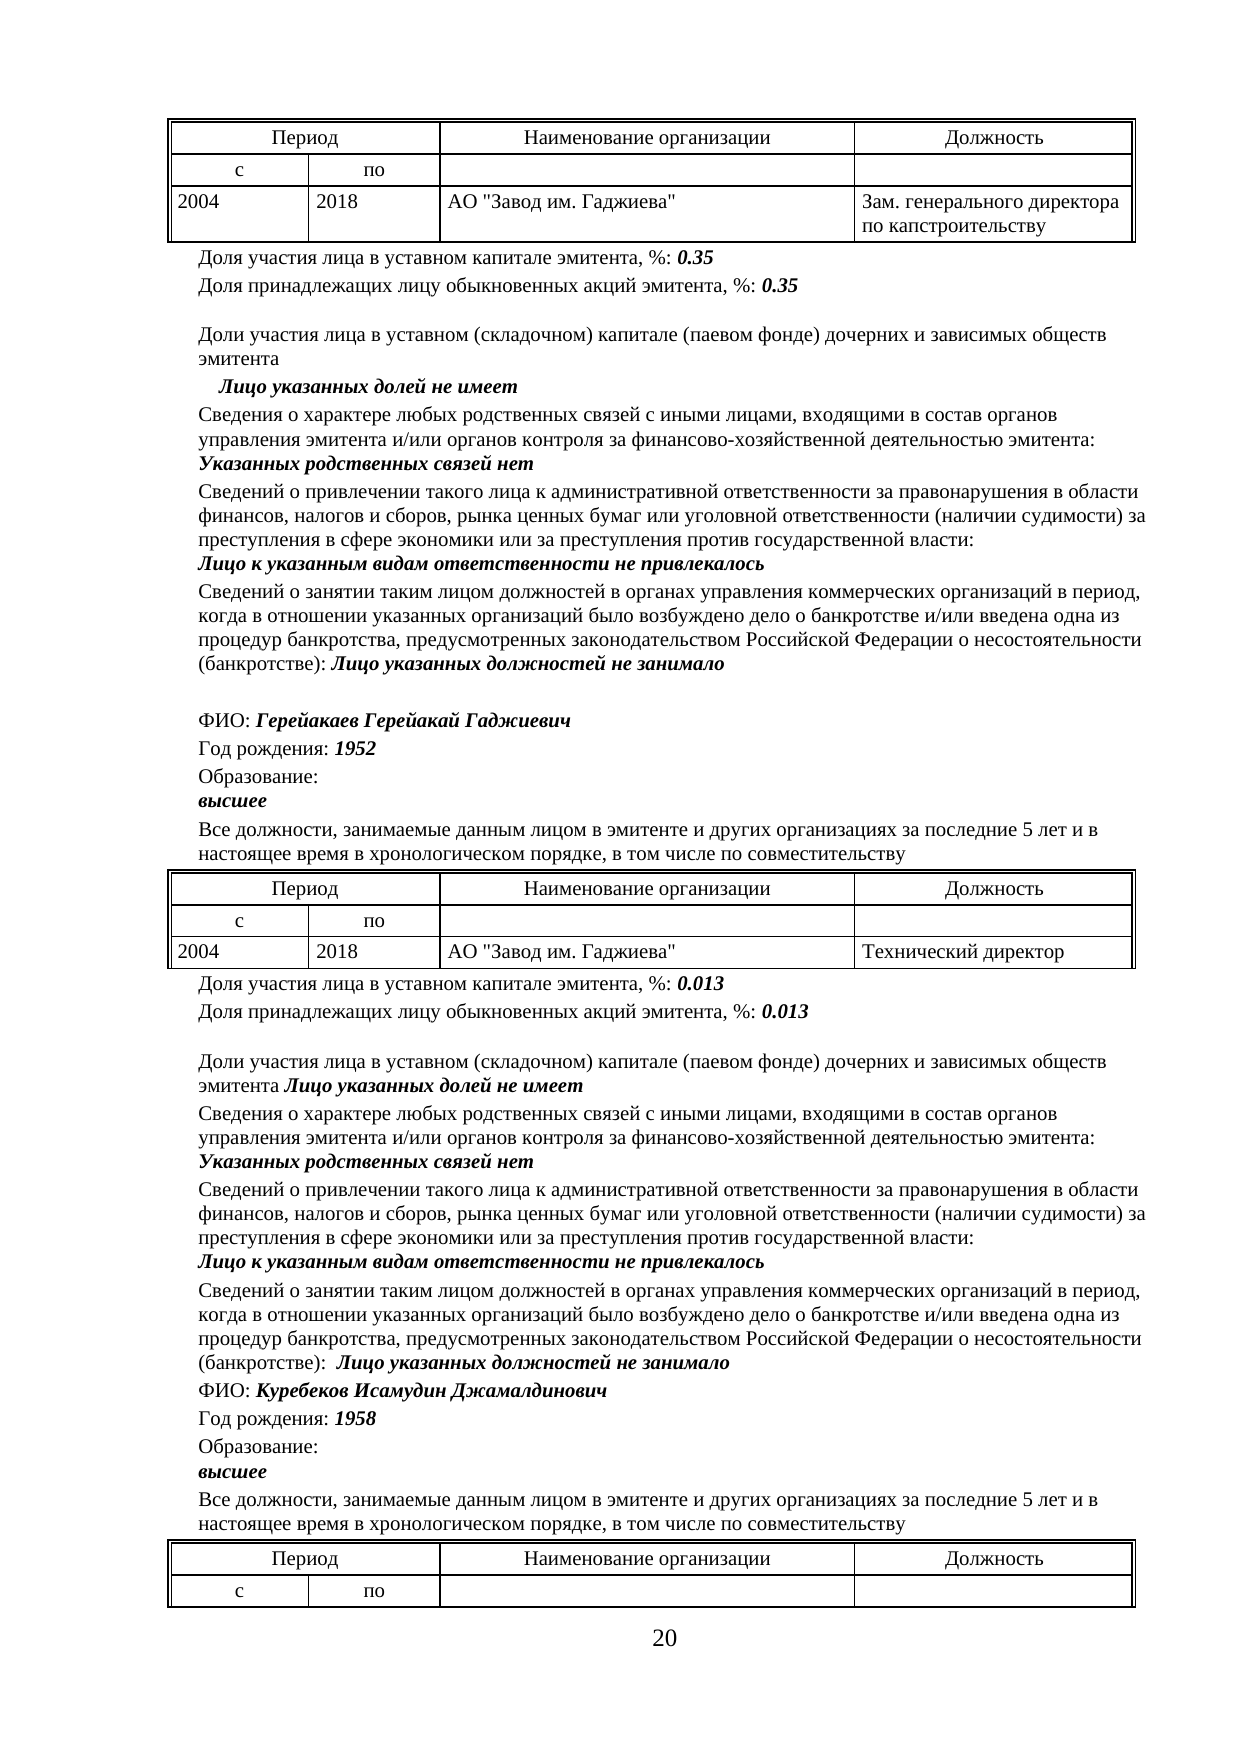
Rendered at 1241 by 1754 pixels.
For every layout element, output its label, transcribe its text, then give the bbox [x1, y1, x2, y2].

text Доля принадлежащих лицу обыкновенных акций эмитента, %: 0.013 [198, 999, 1152, 1023]
text Доли участия лица в уставном (складочном) капитале (паевом фонде) дочерних и зависимых обществ эмитента Лицо указанных долей не имеет [198, 1048, 1152, 1097]
text Доли участия лица в уставном (складочном) капитале (паевом фонде) дочерних и зависимых обществ эмитента [198, 322, 1152, 370]
table_header Наименование организации [441, 874, 854, 904]
table_cell АО "Завод им. Гаджиева" [441, 187, 854, 241]
text Сведения о характере любых родственных связей с иными лицами, входящими в состав органов управления эмитента и/или органов контроля за финансово-хозяйственной деятельностью эмитента: Указанных родственных связей нет [198, 1101, 1152, 1173]
text Год рождения: 1958 [198, 1406, 1152, 1430]
text Все должности, занимаемые данным лицом в эмитенте и других организациях за последние 5 лет и в настоящее время в хронологическом порядке, в том числе по совместительству [198, 1487, 1152, 1535]
text Доля участия лица в уставном капитале эмитента, %: 0.013 [198, 971, 1152, 995]
table_cell 2004 [172, 937, 308, 968]
table_header Наименование организации [441, 123, 854, 153]
table_header Период [172, 874, 439, 904]
table_header Должность [855, 1544, 1131, 1574]
table_header Наименование организации [441, 1544, 854, 1574]
table_cell 2018 [309, 937, 439, 968]
text ФИО: Герейакаев Герейакай Гаджиевич [198, 708, 1152, 732]
table_cell с [172, 906, 308, 936]
table_cell АО "Завод им. Гаджиева" [441, 937, 854, 968]
text Год рождения: 1952 [198, 736, 1152, 760]
table_cell [855, 155, 1131, 185]
table_cell Зам. генерального директора по капстроительству [855, 187, 1131, 241]
text Все должности, занимаемые данным лицом в эмитенте и других организациях за последние 5 лет и в настоящее время в хронологическом порядке, в том числе по совместительству [198, 817, 1152, 865]
table_cell с [172, 1576, 308, 1606]
table_cell [441, 1576, 854, 1606]
table_header Период [172, 123, 439, 153]
table_cell [855, 906, 1131, 936]
table_cell [855, 1576, 1131, 1606]
text Образование: высшее [198, 764, 1152, 812]
table_header Должность [855, 874, 1131, 904]
table_cell 2004 [172, 187, 308, 241]
table_cell Технический директор [855, 937, 1131, 968]
table_cell по [309, 155, 439, 185]
text Сведения о характере любых родственных связей с иными лицами, входящими в состав органов управления эмитента и/или органов контроля за финансово-хозяйственной деятельностью эмитента: Указанных родственных связей нет [198, 402, 1152, 474]
text ФИО: Куребеков Исамудин Джамалдинович [198, 1378, 1152, 1402]
table_cell по [309, 906, 439, 936]
table_cell [441, 155, 854, 185]
table_header Должность [855, 123, 1131, 153]
text Доля принадлежащих лицу обыкновенных акций эмитента, %: 0.35 [198, 273, 1152, 297]
text Образование: высшее [198, 1434, 1152, 1483]
table_cell 2018 [309, 187, 439, 241]
table_cell [441, 906, 854, 936]
table_header Период [172, 1544, 439, 1574]
table_cell с [172, 155, 308, 185]
text Лицо указанных долей не имеет [219, 374, 1152, 398]
table_cell по [309, 1576, 439, 1606]
text Доля участия лица в уставном капитале эмитента, %: 0.35 [198, 244, 1152, 269]
